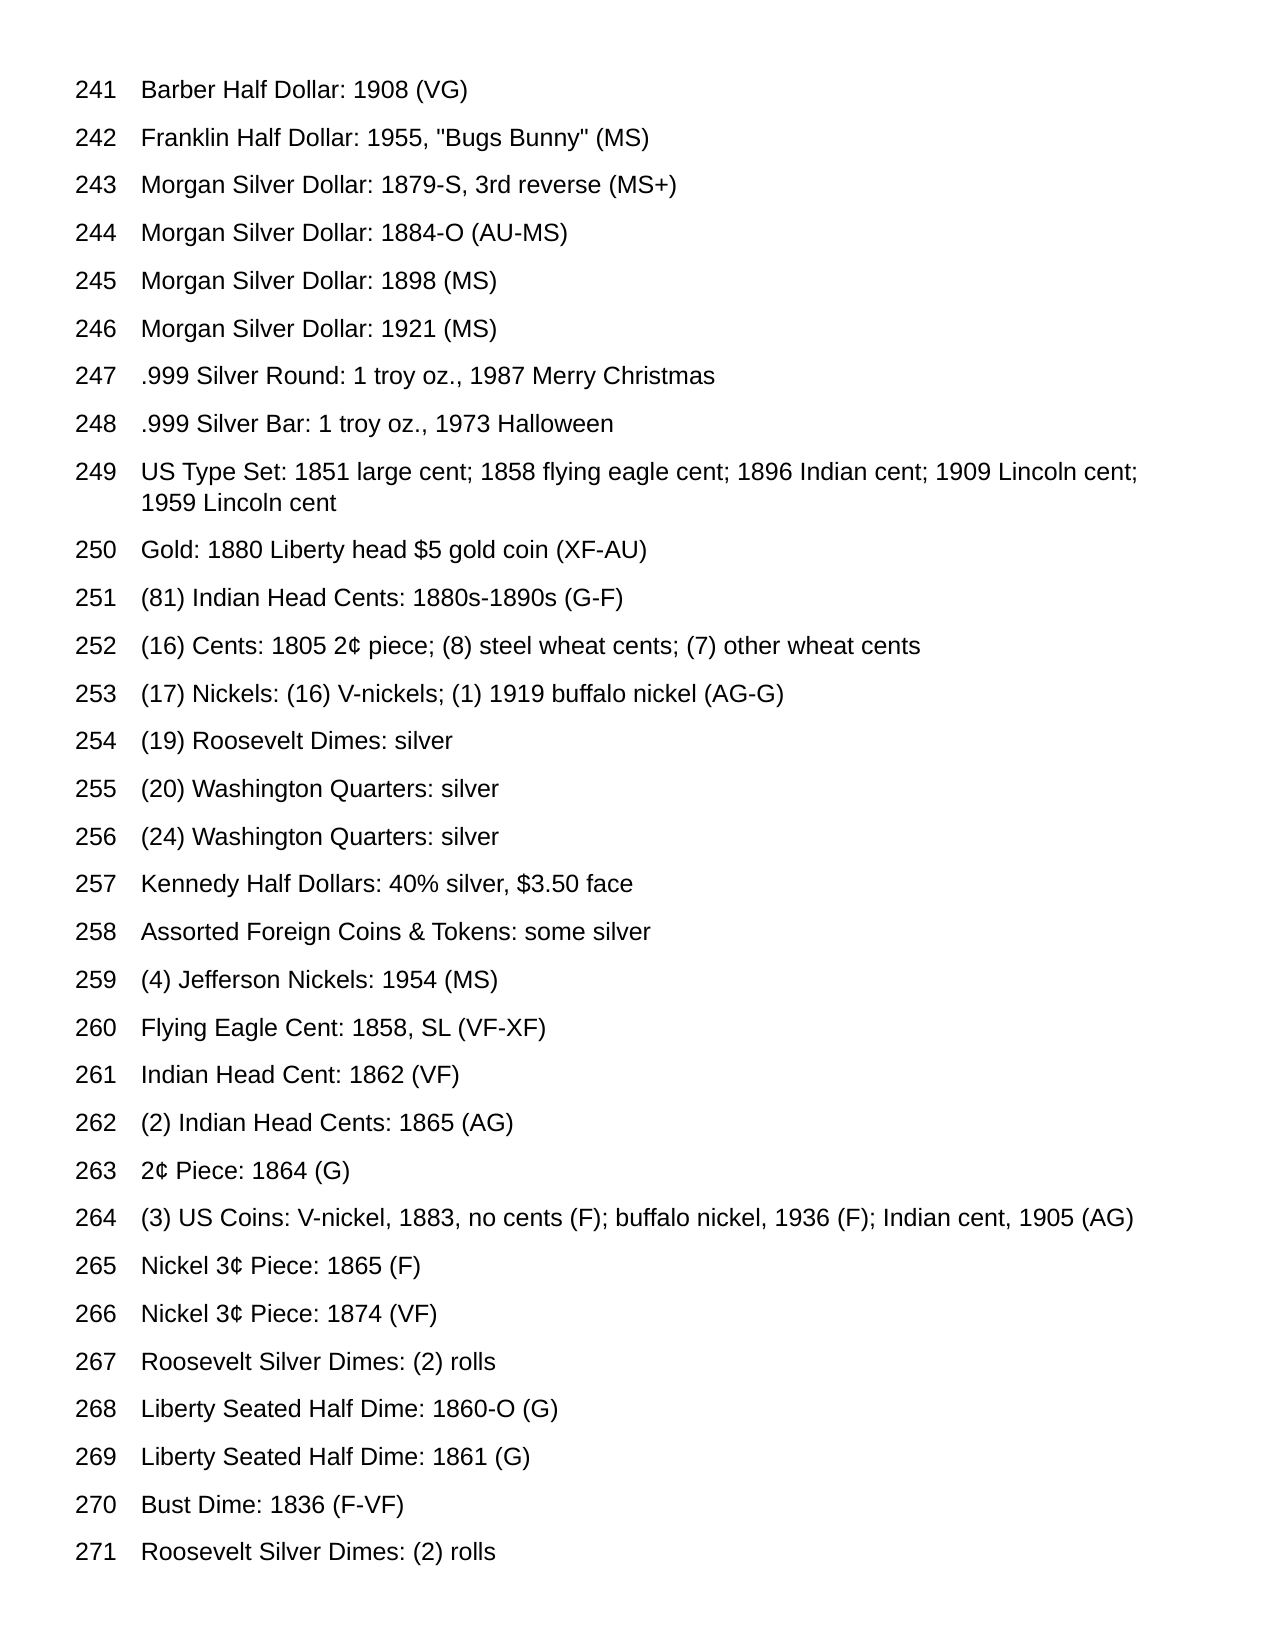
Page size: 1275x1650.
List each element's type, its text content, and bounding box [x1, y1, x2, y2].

text 265 Nickel 3¢ Piece: 1865 (F) [75, 1251, 1200, 1280]
text 264 (3) US Coins: V-nickel, 1883, no cents (F); buffalo nickel, 1936 (F); Indian cent, 1905 (AG) [75, 1203, 1200, 1232]
text 262 (2) Indian Head Cents: 1865 (AG) [75, 1108, 1200, 1137]
text 250 Gold: 1880 Liberty head $5 gold coin (XF-AU) [75, 535, 1200, 564]
text 259 (4) Jefferson Nickels: 1954 (MS) [75, 965, 1200, 993]
text 252 (16) Cents: 1805 2¢ piece; (8) steel wheat cents; (7) other wheat cents [75, 631, 1200, 659]
text 256 (24) Washington Quarters: silver [75, 822, 1200, 850]
text 255 (20) Washington Quarters: silver [75, 774, 1200, 803]
text 267 Roosevelt Silver Dimes: (2) rolls [75, 1346, 1200, 1375]
text 243 Morgan Silver Dollar: 1879-S, 3rd reverse (MS+) [75, 170, 1200, 199]
text 248 .999 Silver Bar: 1 troy oz., 1973 Halloween [75, 409, 1200, 438]
text 271 Roosevelt Silver Dimes: (2) rolls [75, 1537, 1200, 1566]
text 241 Barber Half Dollar: 1908 (VG) [75, 75, 1200, 104]
text 253 (17) Nickels: (16) V-nickels; (1) 1919 buffalo nickel (AG-G) [75, 678, 1200, 707]
text 251 (81) Indian Head Cents: 1880s-1890s (G-F) [75, 583, 1200, 612]
text 269 Liberty Seated Half Dime: 1861 (G) [75, 1442, 1200, 1471]
text 263 2¢ Piece: 1864 (G) [75, 1156, 1200, 1184]
text 268 Liberty Seated Half Dime: 1860-O (G) [75, 1394, 1200, 1423]
text 249 US Type Set: 1851 large cent; 1858 flying eagle cent; 1896 Indian cent; 1909 Lincoln cent; 1959 Lincoln cent [75, 457, 1200, 516]
text 244 Morgan Silver Dollar: 1884-O (AU-MS) [75, 218, 1200, 247]
text 242 Franklin Half Dollar: 1955, "Bugs Bunny" (MS) [75, 123, 1200, 151]
text 257 Kennedy Half Dollars: 40% silver, $3.50 face [75, 869, 1200, 898]
text 254 (19) Roosevelt Dimes: silver [75, 726, 1200, 755]
text 247 .999 Silver Round: 1 troy oz., 1987 Merry Christmas [75, 361, 1200, 390]
text 261 Indian Head Cent: 1862 (VF) [75, 1060, 1200, 1089]
text 246 Morgan Silver Dollar: 1921 (MS) [75, 313, 1200, 342]
text 266 Nickel 3¢ Piece: 1874 (VF) [75, 1299, 1200, 1327]
text 258 Assorted Foreign Coins & Tokens: some silver [75, 917, 1200, 946]
text 260 Flying Eagle Cent: 1858, SL (VF-XF) [75, 1012, 1200, 1041]
text 245 Morgan Silver Dollar: 1898 (MS) [75, 266, 1200, 294]
text 270 Bust Dime: 1836 (F-VF) [75, 1489, 1200, 1518]
